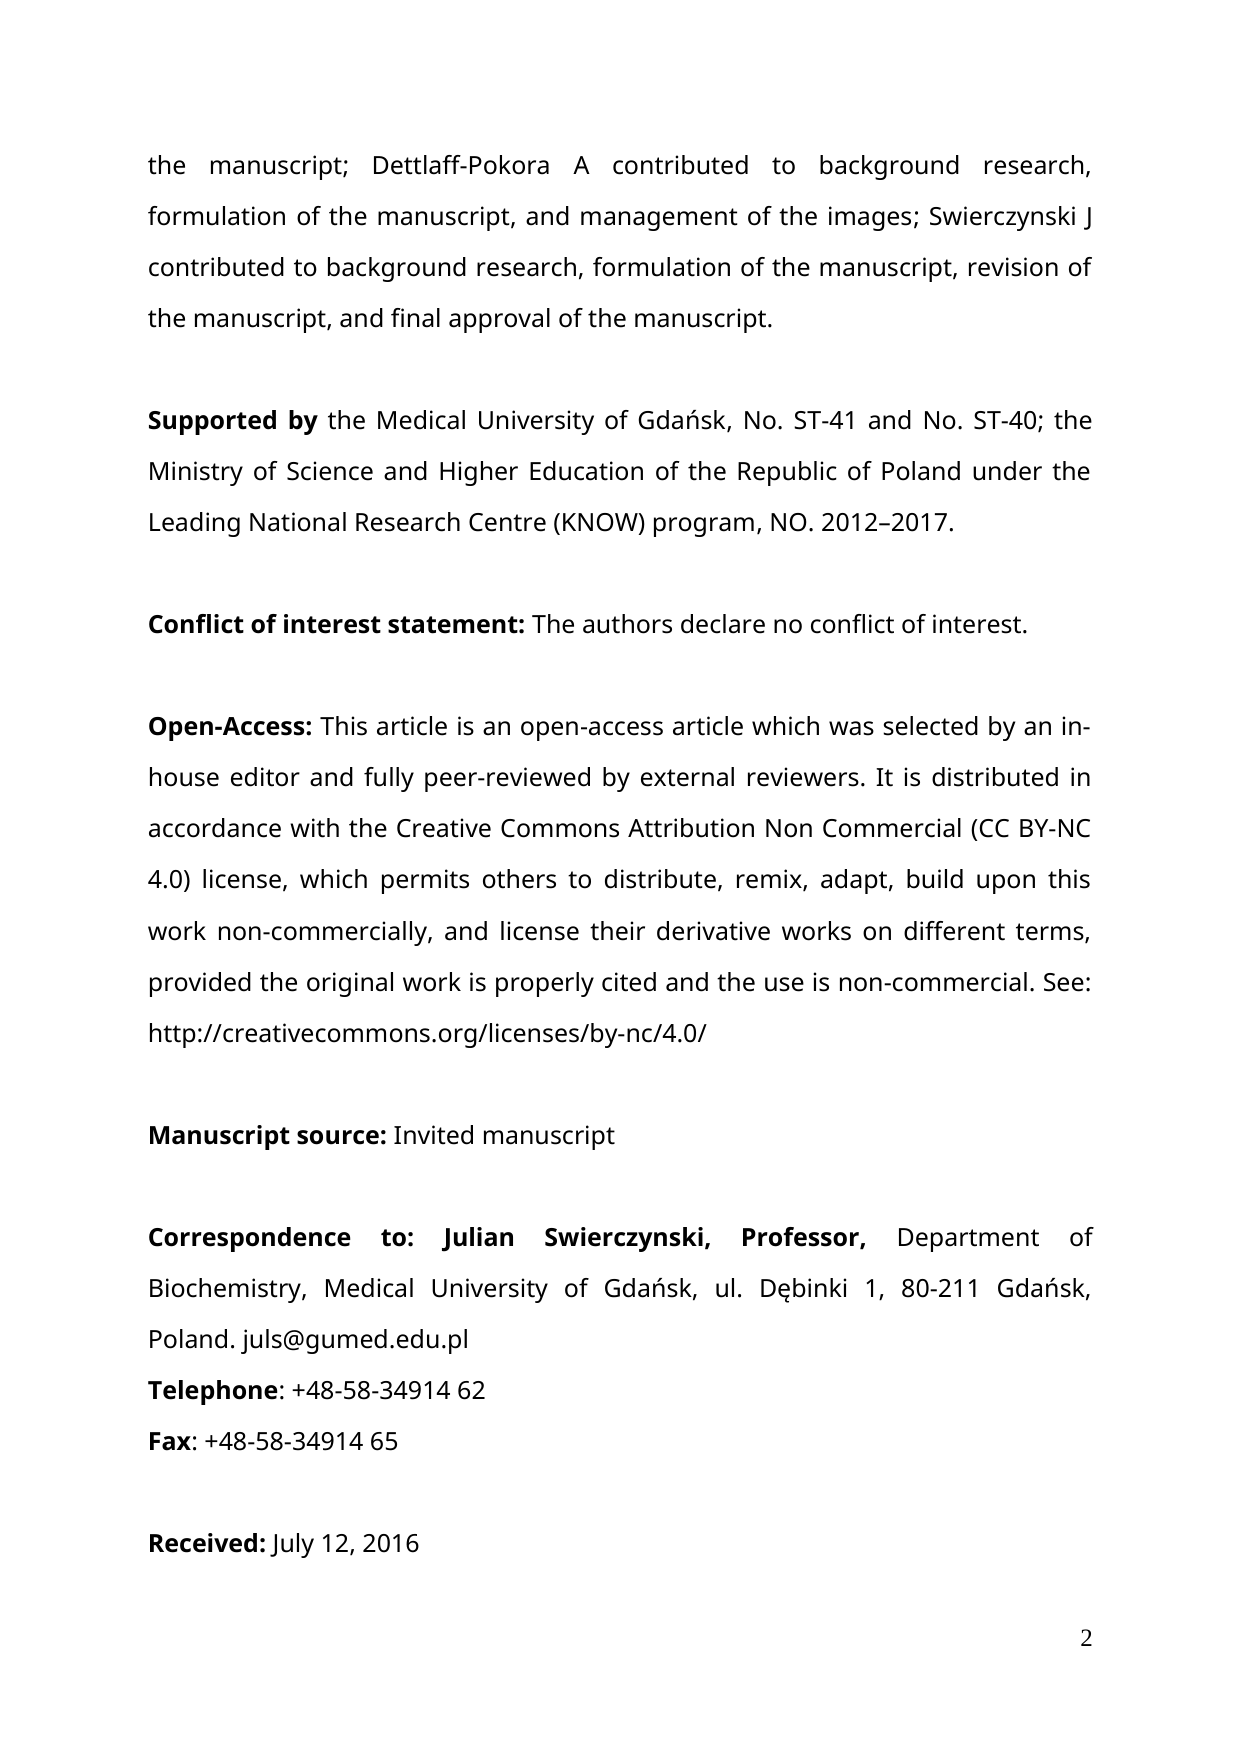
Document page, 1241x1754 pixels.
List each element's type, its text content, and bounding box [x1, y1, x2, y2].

text Conflict of interest statement: The authors declare no conflict of interest. [148, 607, 1093, 641]
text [148, 148, 1093, 335]
text Correspondence to: Julian Swierczynski, Professor, Department of Biochemistry, Medical University of Gdańsk, ul. Dębinki 1, 80-211 Gdańsk, Poland. juls@gumed.edu.pl [148, 1219, 1093, 1356]
text Supported by the Medical University of Gdańsk, No. ST-41 and No. ST-40; the Ministry of Science and Higher Education of the Republic of Poland under the Leading National Research Centre (KNOW) program, NO. 2012–2017. [148, 403, 1093, 539]
text Open-Access: This article is an open-access article which was selected by an in-house editor and fully peer-reviewed by external reviewers. It is distributed in accordance with the Creative Commons Attribution Non Commercial (CC BY-NC 4.0) license, which permits others to distribute, remix, adapt, build upon this work non-commercially, and license their derivative works on different terms, provided the original work is properly cited and the use is non-commercial. See: http://creativecommons.org/licenses/by-nc/4.0/ [148, 709, 1093, 1049]
text Fax: +48-58-34914 65 [148, 1424, 1093, 1458]
text Manuscript source: Invited manuscript [148, 1117, 1093, 1151]
text Received: July 12, 2016 [148, 1526, 1093, 1560]
text Telephone: +48-58-34914 62 [148, 1373, 1093, 1407]
